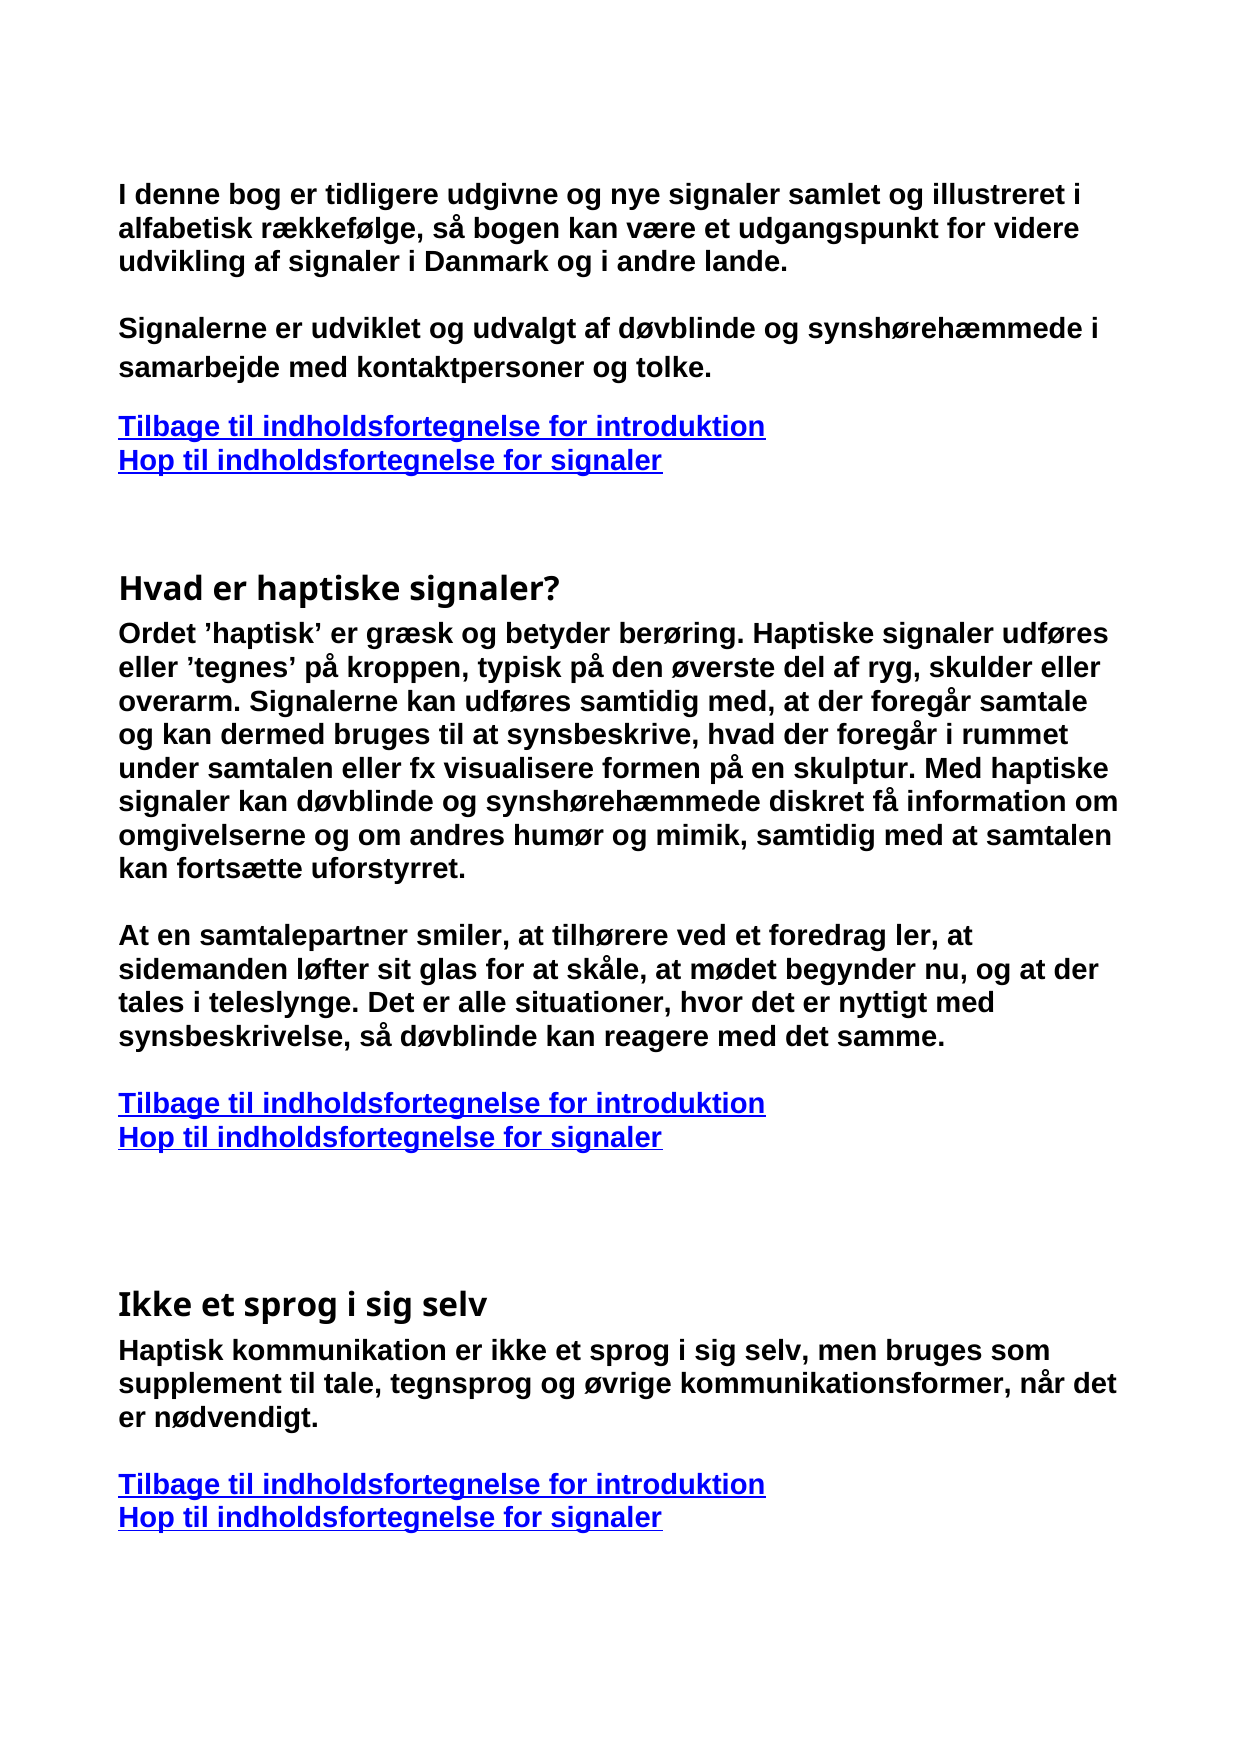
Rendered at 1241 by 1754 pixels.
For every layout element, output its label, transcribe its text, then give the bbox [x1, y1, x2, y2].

text Tilbage til indholdsfortegnelse for introduktion [118, 1467, 1122, 1500]
text At en samtalepartner smiler, at tilhørere ved et foredrag ler, at sidemanden løfter sit glas for at skåle, at mødet begynder nu, og at der tales i teleslynge. Det er alle situationer, hvor det er nyttigt med synsbeskrivelse, så døvblinde kan reagere med det samme. [118, 918, 1122, 1052]
text Haptisk kommunikation er ikke et sprog i sig selv, men bruges som supplement til tale, tegnsprog og øvrige kommunikationsformer, når det er nødvendigt. [118, 1333, 1122, 1433]
text Tilbage til indholdsfortegnelse for introduktion [118, 409, 1122, 443]
subtitle Hvad er haptiske signaler? [118, 564, 1122, 610]
text Ordet ’haptisk’ er græsk og betyder berøring. Haptiske signaler udføres eller ’tegnes’ på kroppen, typisk på den øverste del af ryg, skulder eller overarm. Signalerne kan udføres samtidig med, at der foregår samtale og kan dermed bruges til at synsbeskrive, hvad der foregår i rummet under samtalen eller fx visualisere formen på en skulptur. Med haptiske signaler kan døvblinde og synshørehæmmede diskret få information om omgivelserne og om andres humør og mimik, samtidig med at samtalen kan fortsætte uforstyrret. [118, 616, 1122, 885]
subtitle Ikke et sprog i sig selv [118, 1281, 1122, 1326]
text Hop til indholdsfortegnelse for signaler [118, 1500, 1122, 1534]
text Hop til indholdsfortegnelse for signaler [118, 1119, 1122, 1153]
text I denne bog er tidligere udgivne og nye signaler samlet og illustreret i alfabetisk rækkefølge, så bogen kan være et udgangspunkt for videre udvikling af signaler i Danmark og i andre lande. [118, 177, 1122, 278]
text Tilbage til indholdsfortegnelse for introduktion [118, 1086, 1122, 1119]
text Hop til indholdsfortegnelse for signaler [118, 443, 1122, 476]
text Signalerne er udviklet og udvalgt af døvblinde og synshørehæmmede i samarbejde med kontaktpersoner og tolke. [118, 311, 1122, 383]
